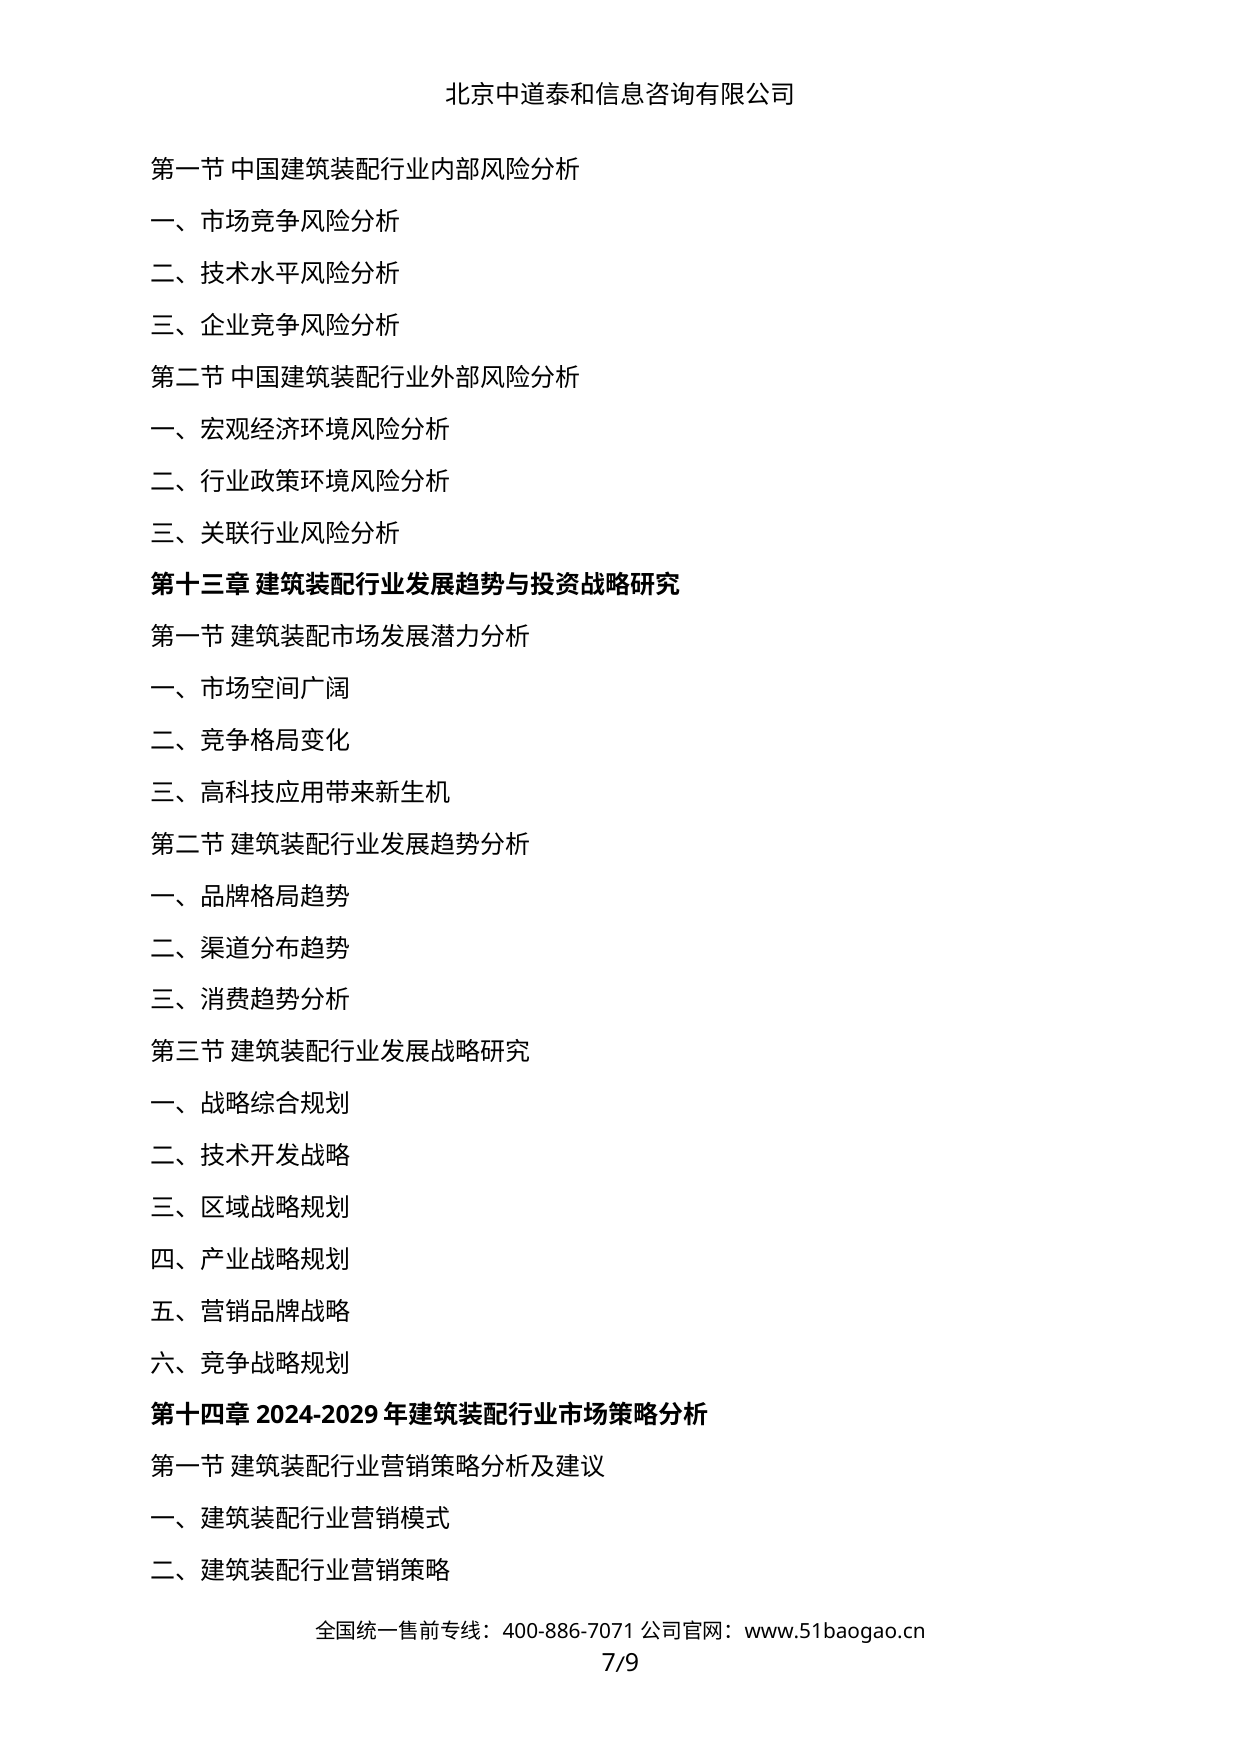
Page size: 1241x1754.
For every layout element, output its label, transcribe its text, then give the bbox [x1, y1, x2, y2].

text 二、行业政策环境风险分析 [150, 461, 1090, 497]
text 第二节 中国建筑装配行业外部风险分析 [150, 357, 1090, 394]
text 二、竞争格局变化 [150, 721, 1090, 757]
text 五、营销品牌战略 [150, 1291, 1090, 1327]
text 第一节 建筑装配行业营销策略分析及建议 [150, 1447, 1090, 1483]
text 一、建筑装配行业营销模式 [150, 1499, 1090, 1535]
text 六、竞争战略规划 [150, 1343, 1090, 1379]
text 一、市场竞争风险分析 [150, 202, 1090, 238]
text 二、建筑装配行业营销策略 [150, 1551, 1090, 1587]
text 第一节 建筑装配市场发展潜力分析 [150, 617, 1090, 653]
text 一、宏观经济环境风险分析 [150, 409, 1090, 446]
text 第三节 建筑装配行业发展战略研究 [150, 1032, 1090, 1068]
text 三、关联行业风险分析 [150, 513, 1090, 549]
text 四、产业战略规划 [150, 1239, 1090, 1276]
text 二、技术水平风险分析 [150, 254, 1090, 290]
text 三、企业竞争风险分析 [150, 306, 1090, 342]
text 一、战略综合规划 [150, 1084, 1090, 1120]
text 一、市场空间广阔 [150, 669, 1090, 705]
text 二、渠道分布趋势 [150, 928, 1090, 964]
text 二、技术开发战略 [150, 1136, 1090, 1172]
text 第十三章 建筑装配行业发展趋势与投资战略研究 [150, 565, 1090, 601]
text 三、区域战略规划 [150, 1187, 1090, 1224]
text 一、品牌格局趋势 [150, 876, 1090, 912]
text 第一节 中国建筑装配行业内部风险分析 [150, 150, 1090, 186]
text 三、高科技应用带来新生机 [150, 772, 1090, 809]
text 三、消费趋势分析 [150, 980, 1090, 1016]
text 第十四章 2024-2029年建筑装配行业市场策略分析 [150, 1395, 1090, 1431]
text 第二节 建筑装配行业发展趋势分析 [150, 824, 1090, 861]
